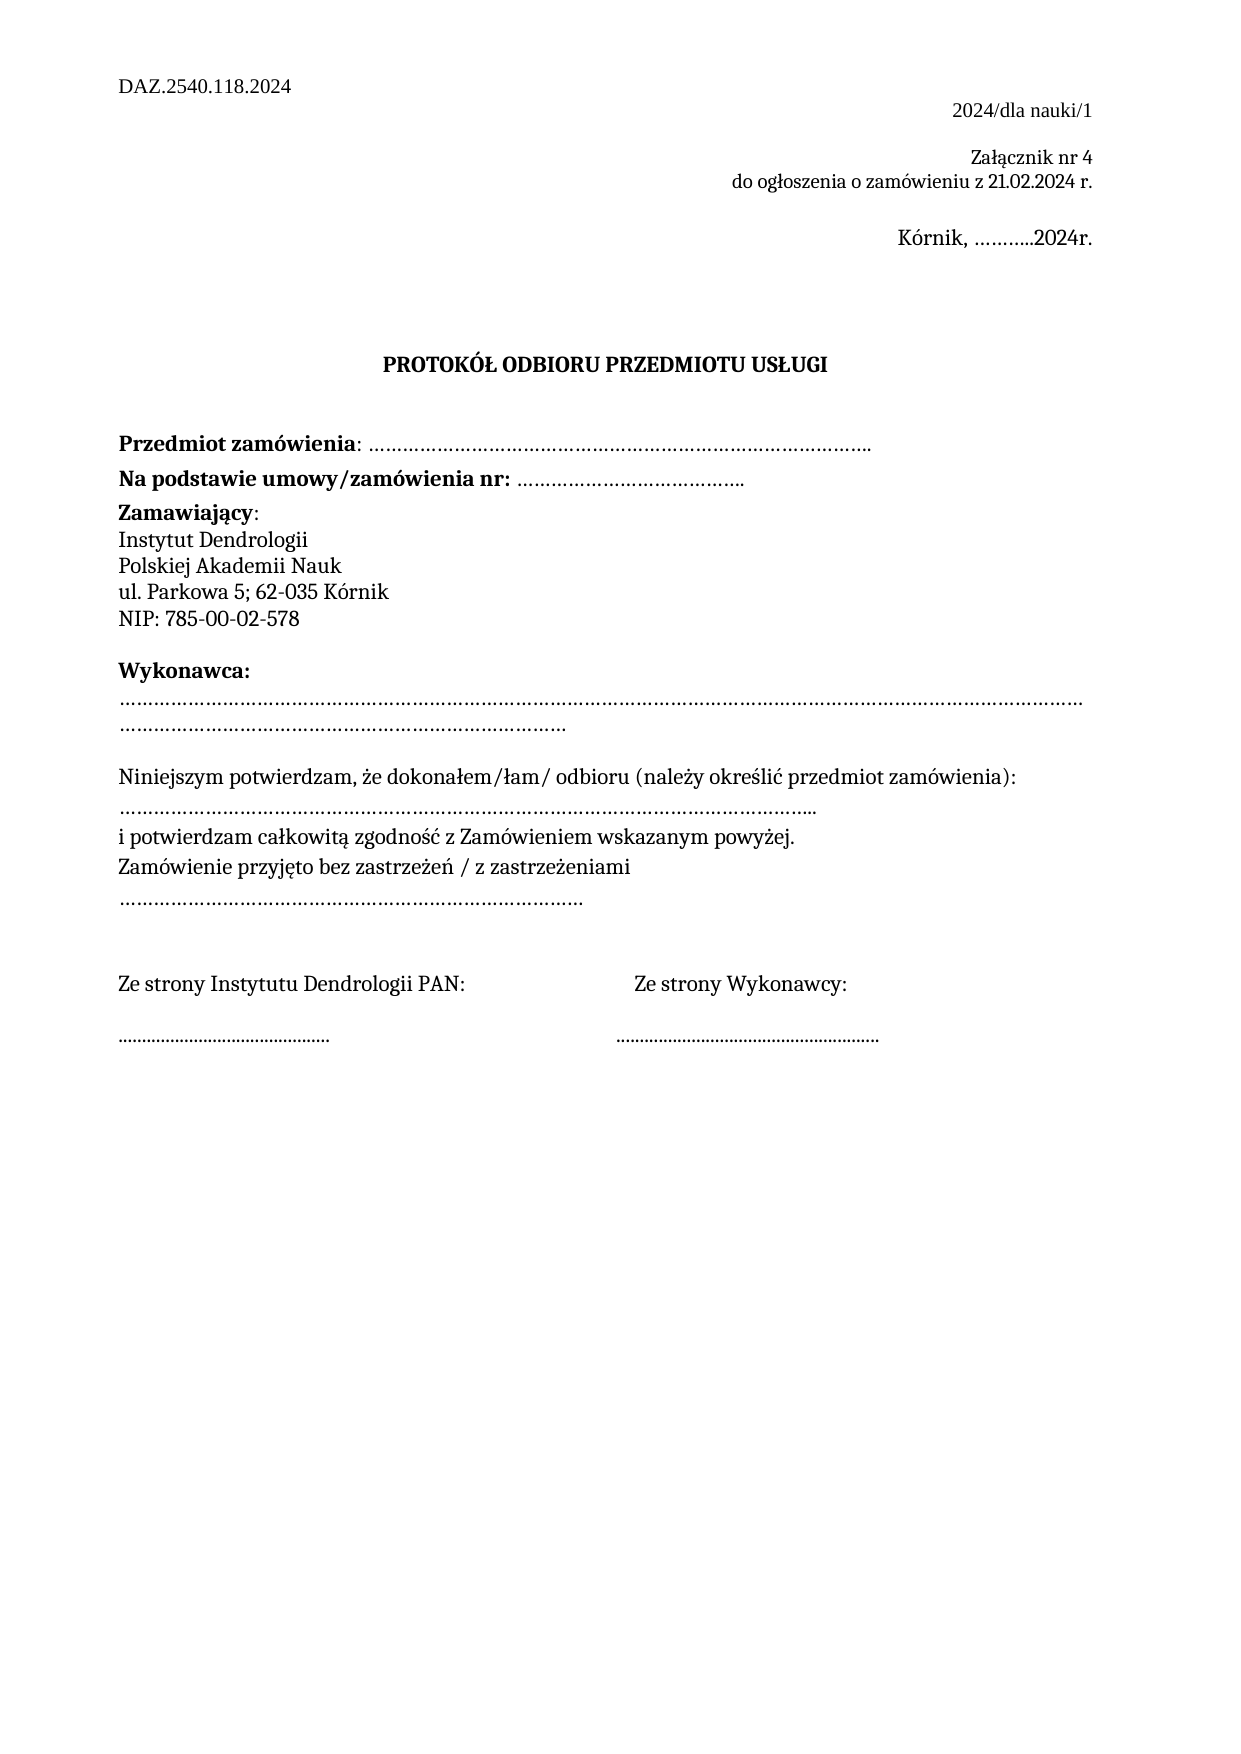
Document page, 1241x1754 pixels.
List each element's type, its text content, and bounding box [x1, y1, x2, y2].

text Przedmiot zamówienia: ……………………………………………………………………………. [119, 431, 1091, 457]
text ……………………………………………………………………… [118, 884, 1093, 911]
text PROTOKÓŁ ODBIORU PRZEDMIOTU USŁUGI [118, 352, 1093, 378]
text do ogłoszenia o zamówieniu z 21.02.2024 r. [118, 170, 1093, 194]
text NIP: 785-00-02-578 [118, 605, 1093, 632]
text ............................................. ........................................................ [118, 1022, 1093, 1048]
text ul. Parkowa 5; 62-035 Kórnik [118, 579, 1093, 605]
text Niniejszym potwierdzam, że dokonałem/łam/ odbioru (należy określić przedmiot zamówienia): [118, 763, 1093, 790]
text Na podstawie umowy/zamówienia nr: …………………………………. [119, 465, 1091, 492]
text Instytut Dendrologii [118, 526, 1093, 553]
text Zamówienie przyjęto bez zastrzeżeń / z zastrzeżeniami [118, 854, 1093, 881]
text i potwierdzam całkowitą zgodność z Zamówieniem wskazanym powyżej. [118, 824, 1093, 850]
text ………………………………………………………………………………………………………….. [118, 794, 1093, 820]
text Załącznik nr 4 [929, 146, 1093, 170]
text Zamawiający: [118, 500, 1093, 526]
text Kórnik, ………..2024r. [118, 225, 1093, 251]
text Wykonawca: [118, 658, 1093, 684]
text Polskiej Akademii Nauk [118, 553, 1093, 579]
text Ze strony Instytutu Dendrologii PAN: Ze strony Wykonawcy: [118, 971, 1093, 997]
text ………………………………………………………………………………………………………………………………………………………………………………………………………………………… [118, 684, 1093, 737]
